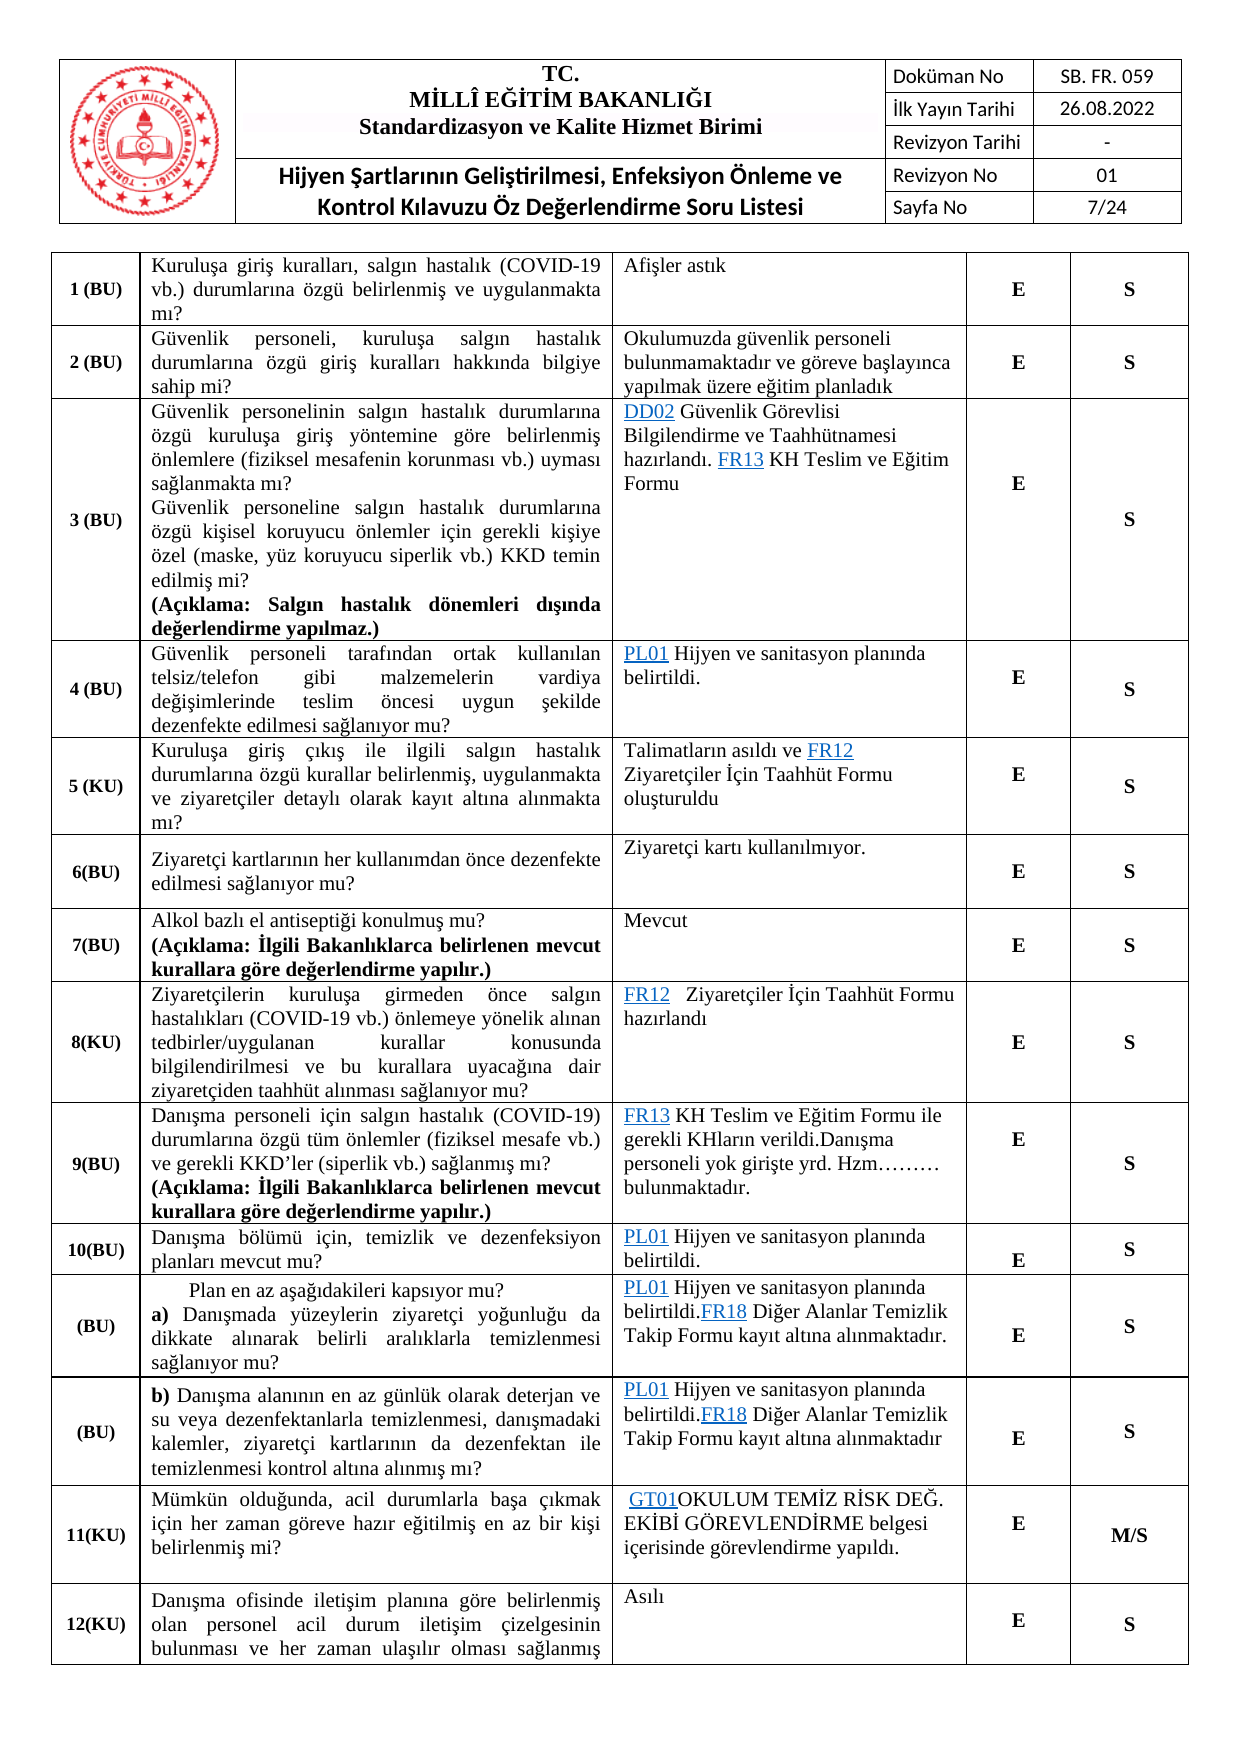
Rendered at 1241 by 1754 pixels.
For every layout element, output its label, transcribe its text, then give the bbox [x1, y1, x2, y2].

table_cell S [1071, 641, 1188, 737]
table_cell Danışma personeli için salgın hastalık (COVID-19) durumlarına özgü tüm önlemler (fiziksel mesafe vb.) ve gerekli KKD’ler (siperlik vb.) sağlanmış mı? (Açıklama: İlgili Bakanlıklarca belirlenen mevcut kurallara göre değerlendirme yapılır.) [141, 1103, 612, 1223]
table_cell E [967, 1103, 1070, 1223]
table_cell S [1071, 1103, 1188, 1223]
table_cell S [1071, 982, 1188, 1102]
table_cell S [1071, 909, 1188, 981]
table_cell S [1071, 1275, 1188, 1376]
table_cell DD02 Güvenlik Görevlisi Bilgilendirme ve Taahhütnamesi hazırlandı. FR13 KH Teslim ve Eğitim Formu [613, 399, 966, 640]
table_cell 9(BU) [52, 1103, 139, 1223]
table_cell Talimatların asıldı ve FR12 Ziyaretçiler İçin Taahhüt Formu oluşturuldu [613, 738, 966, 834]
table_cell Ziyaretçilerin kuruluşa girmeden önce salgın hastalıkları (COVID-19 vb.) önlemeye yönelik alınan tedbirler/uygulanan kurallar konusunda bilgilendirilmesi ve bu kurallara uyacağına dair ziyaretçiden taahhüt alınması sağlanıyor mu? [141, 982, 612, 1102]
table_cell E [967, 1584, 1070, 1664]
table_cell E [967, 1486, 1070, 1583]
table_cell PL01 Hijyen ve sanitasyon planında belirtildi. [613, 641, 966, 737]
table_cell Asılı [613, 1584, 966, 1664]
table_cell M/S [1071, 1486, 1188, 1583]
table_cell 4 (BU) [52, 641, 139, 737]
table_cell 10(BU) [52, 1224, 139, 1274]
table_cell E [967, 738, 1070, 834]
table_cell 12(KU) [52, 1584, 139, 1664]
table_cell Plan en az aşağıdakileri kapsıyor mu? a) Danışmada yüzeylerin ziyaretçi yoğunluğu da dikkate alınarak belirli aralıklarla temizlenmesi sağlanıyor mu? [141, 1275, 612, 1376]
table_cell Güvenlik personeli, kuruluşa salgın hastalık durumlarına özgü giriş kuralları hakkında bilgiye sahip mi? [141, 326, 612, 398]
table_cell S [1071, 326, 1188, 398]
table_cell PL01 Hijyen ve sanitasyon planında belirtildi.FR18 Diğer Alanlar Temizlik Takip Formu kayıt altına alınmaktadır [613, 1378, 966, 1485]
table_cell (BU) [52, 1378, 139, 1485]
table_cell 2 (BU) [52, 326, 139, 398]
table_cell S [1071, 835, 1188, 907]
table_cell E [967, 326, 1070, 398]
table_cell S [1071, 1224, 1188, 1274]
table_cell PL01 Hijyen ve sanitasyon planında belirtildi.FR18 Diğer Alanlar Temizlik Takip Formu kayıt altına alınmaktadır. [613, 1275, 966, 1376]
table_cell Ziyaretçi kartı kullanılmıyor. [613, 835, 966, 907]
table_cell Ziyaretçi kartlarının her kullanımdan önce dezenfekte edilmesi sağlanıyor mu? [141, 835, 612, 907]
table_cell Kuruluşa giriş çıkış ile ilgili salgın hastalık durumlarına özgü kurallar belirlenmiş, uygulanmakta ve ziyaretçiler detaylı olarak kayıt altına alınmakta mı? [141, 738, 612, 834]
table_cell E [967, 1224, 1070, 1274]
table_cell E [967, 1378, 1070, 1485]
table_cell (BU) [52, 1275, 139, 1376]
table_cell Mümkün olduğunda, acil durumlarla başa çıkmak için her zaman göreve hazır eğitilmiş en az bir kişi belirlenmiş mi? [141, 1486, 612, 1583]
table_cell Güvenlik personelinin salgın hastalık durumlarına özgü kuruluşa giriş yöntemine göre belirlenmiş önlemlere (fiziksel mesafenin korunması vb.) uyması sağlanmakta mı? Güvenlik personeline salgın hastalık durumlarına özgü kişisel koruyucu önlemler için gerekli kişiye özel (maske, yüz koruyucu siperlik vb.) KKD temin edilmiş mi? (Açıklama: Salgın hastalık dönemleri dışında değerlendirme yapılmaz.) [141, 399, 612, 640]
table_cell E [967, 641, 1070, 737]
table_cell Mevcut [613, 909, 966, 981]
table_cell Okulumuzda güvenlik personeli bulunmamaktadır ve göreve başlayınca yapılmak üzere eğitim planladık [613, 326, 966, 398]
table_cell 7(BU) [52, 909, 139, 981]
table_cell FR13 KH Teslim ve Eğitim Formu ile gerekli KHların verildi.Danışma personeli yok girişte yrd. Hzm……… bulunmaktadır. [613, 1103, 966, 1223]
table_cell 8(KU) [52, 982, 139, 1102]
table_cell Alkol bazlı el antiseptiği konulmuş mu? (Açıklama: İlgili Bakanlıklarca belirlenen mevcut kurallara göre değerlendirme yapılır.) [141, 909, 612, 981]
table_cell GT01OKULUM TEMİZ RİSK DEĞ. EKİBİ GÖREVLENDİRME belgesi içerisinde görevlendirme yapıldı. [613, 1486, 966, 1583]
table_cell E [967, 253, 1070, 325]
table_cell Danışma bölümü için, temizlik ve dezenfeksiyon planları mevcut mu? [141, 1224, 612, 1274]
table_cell 5 (KU) [52, 738, 139, 834]
table_cell S [1071, 253, 1188, 325]
table_cell S [1071, 399, 1188, 640]
table_cell 6(BU) [52, 835, 139, 907]
table_cell Güvenlik personeli tarafından ortak kullanılan telsiz/telefon gibi malzemelerin vardiya değişimlerinde teslim öncesi uygun şekilde dezenfekte edilmesi sağlanıyor mu? [141, 641, 612, 737]
table_cell 11(KU) [52, 1486, 139, 1583]
table_cell Afişler astık [613, 253, 966, 325]
table_cell S [1071, 1378, 1188, 1485]
table_cell E [967, 982, 1070, 1102]
table_cell E [967, 835, 1070, 907]
table_cell b) Danışma alanının en az günlük olarak deterjan ve su veya dezenfektanlarla temizlenmesi, danışmadaki kalemler, ziyaretçi kartlarının da dezenfektan ile temizlenmesi kontrol altına alınmış mı? [141, 1378, 612, 1485]
table_cell E [967, 1275, 1070, 1376]
table_cell PL01 Hijyen ve sanitasyon planında belirtildi. [613, 1224, 966, 1274]
table_cell 1 (BU) [52, 253, 139, 325]
table_cell E [967, 399, 1070, 640]
table_cell E [967, 909, 1070, 981]
table_cell S [1071, 1584, 1188, 1664]
table_cell S [1071, 738, 1188, 834]
table_cell Kuruluşa giriş kuralları, salgın hastalık (COVID-19 vb.) durumlarına özgü belirlenmiş ve uygulanmakta mı? [141, 253, 612, 325]
picture [70, 66, 219, 216]
table_cell 3 (BU) [52, 399, 139, 640]
table_cell FR12 Ziyaretçiler İçin Taahhüt Formu hazırlandı [613, 982, 966, 1102]
